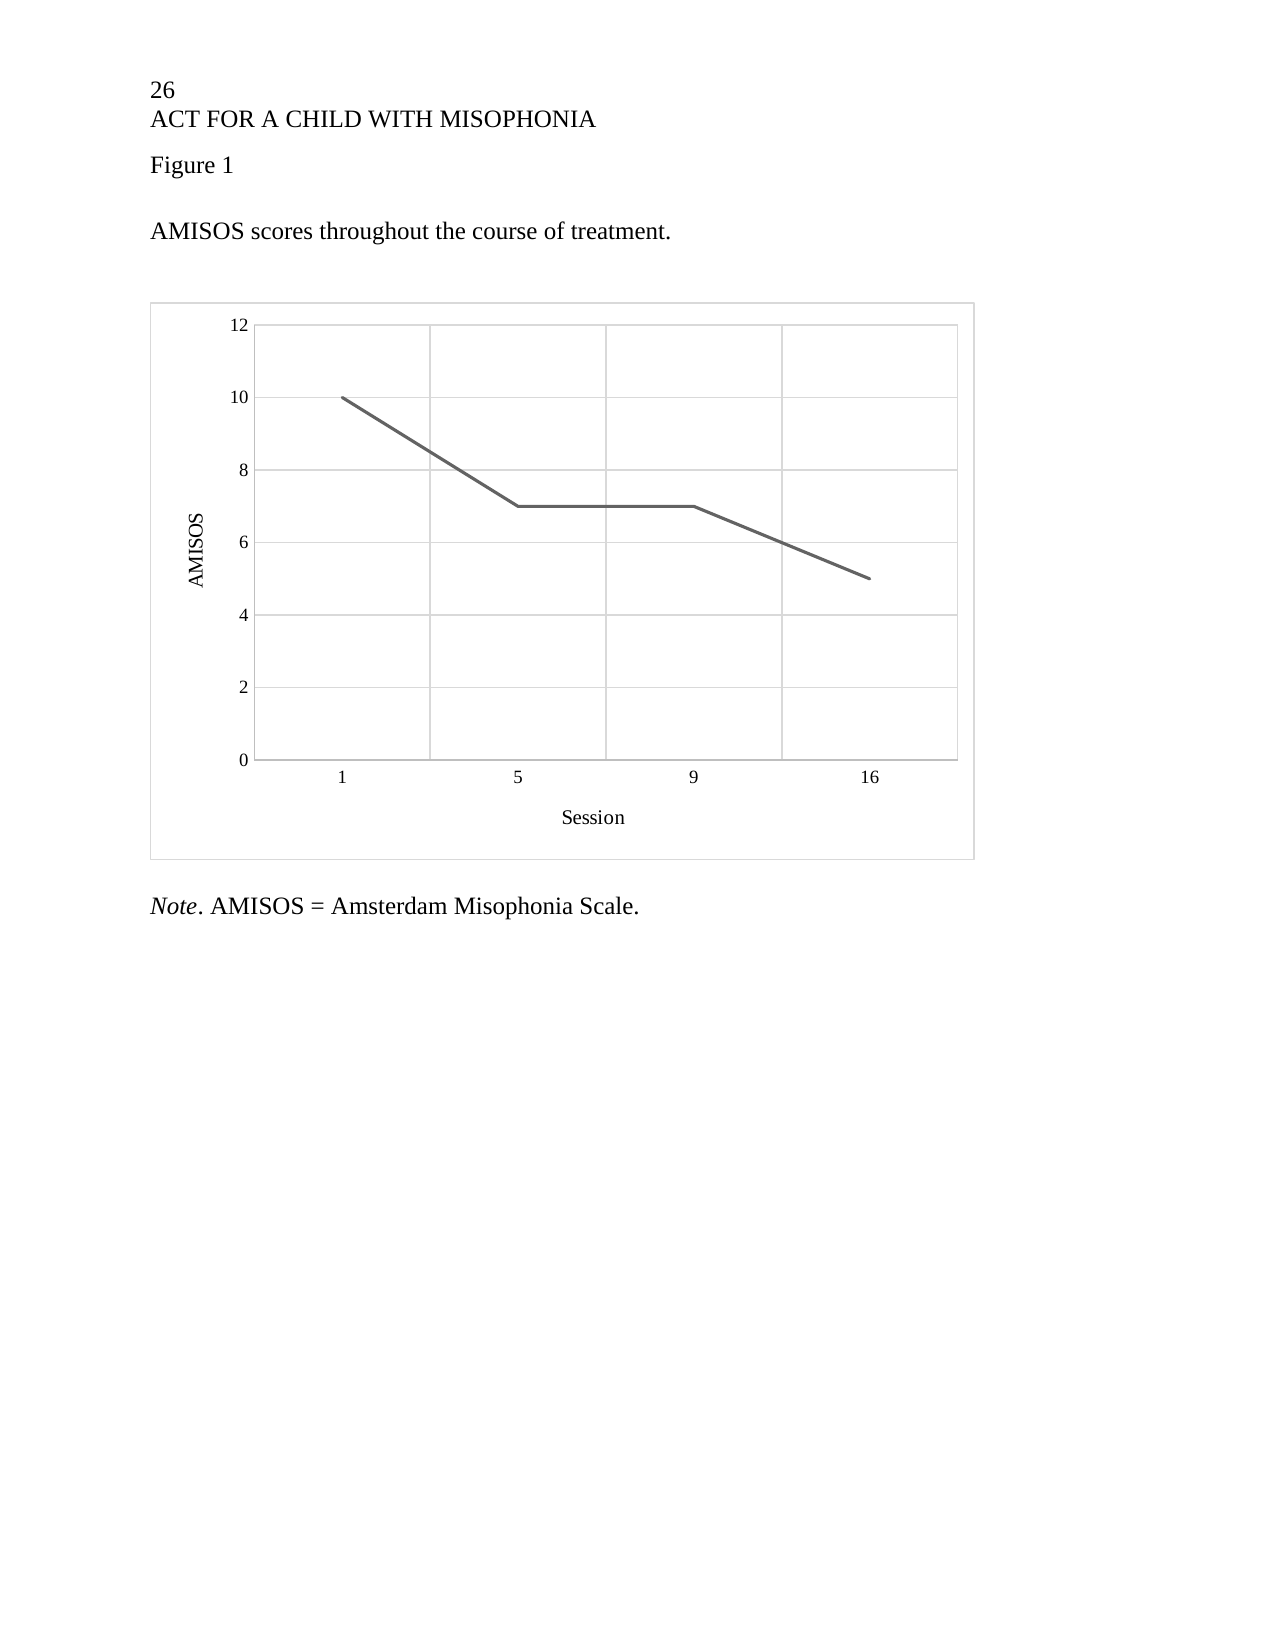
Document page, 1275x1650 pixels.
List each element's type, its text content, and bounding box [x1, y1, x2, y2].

text Note. AMISOS = Amsterdam Misophonia Scale. [150, 891, 1125, 920]
text Figure 1 [150, 150, 1125, 179]
text AMISOS scores throughout the course of treatment. [150, 216, 1125, 245]
